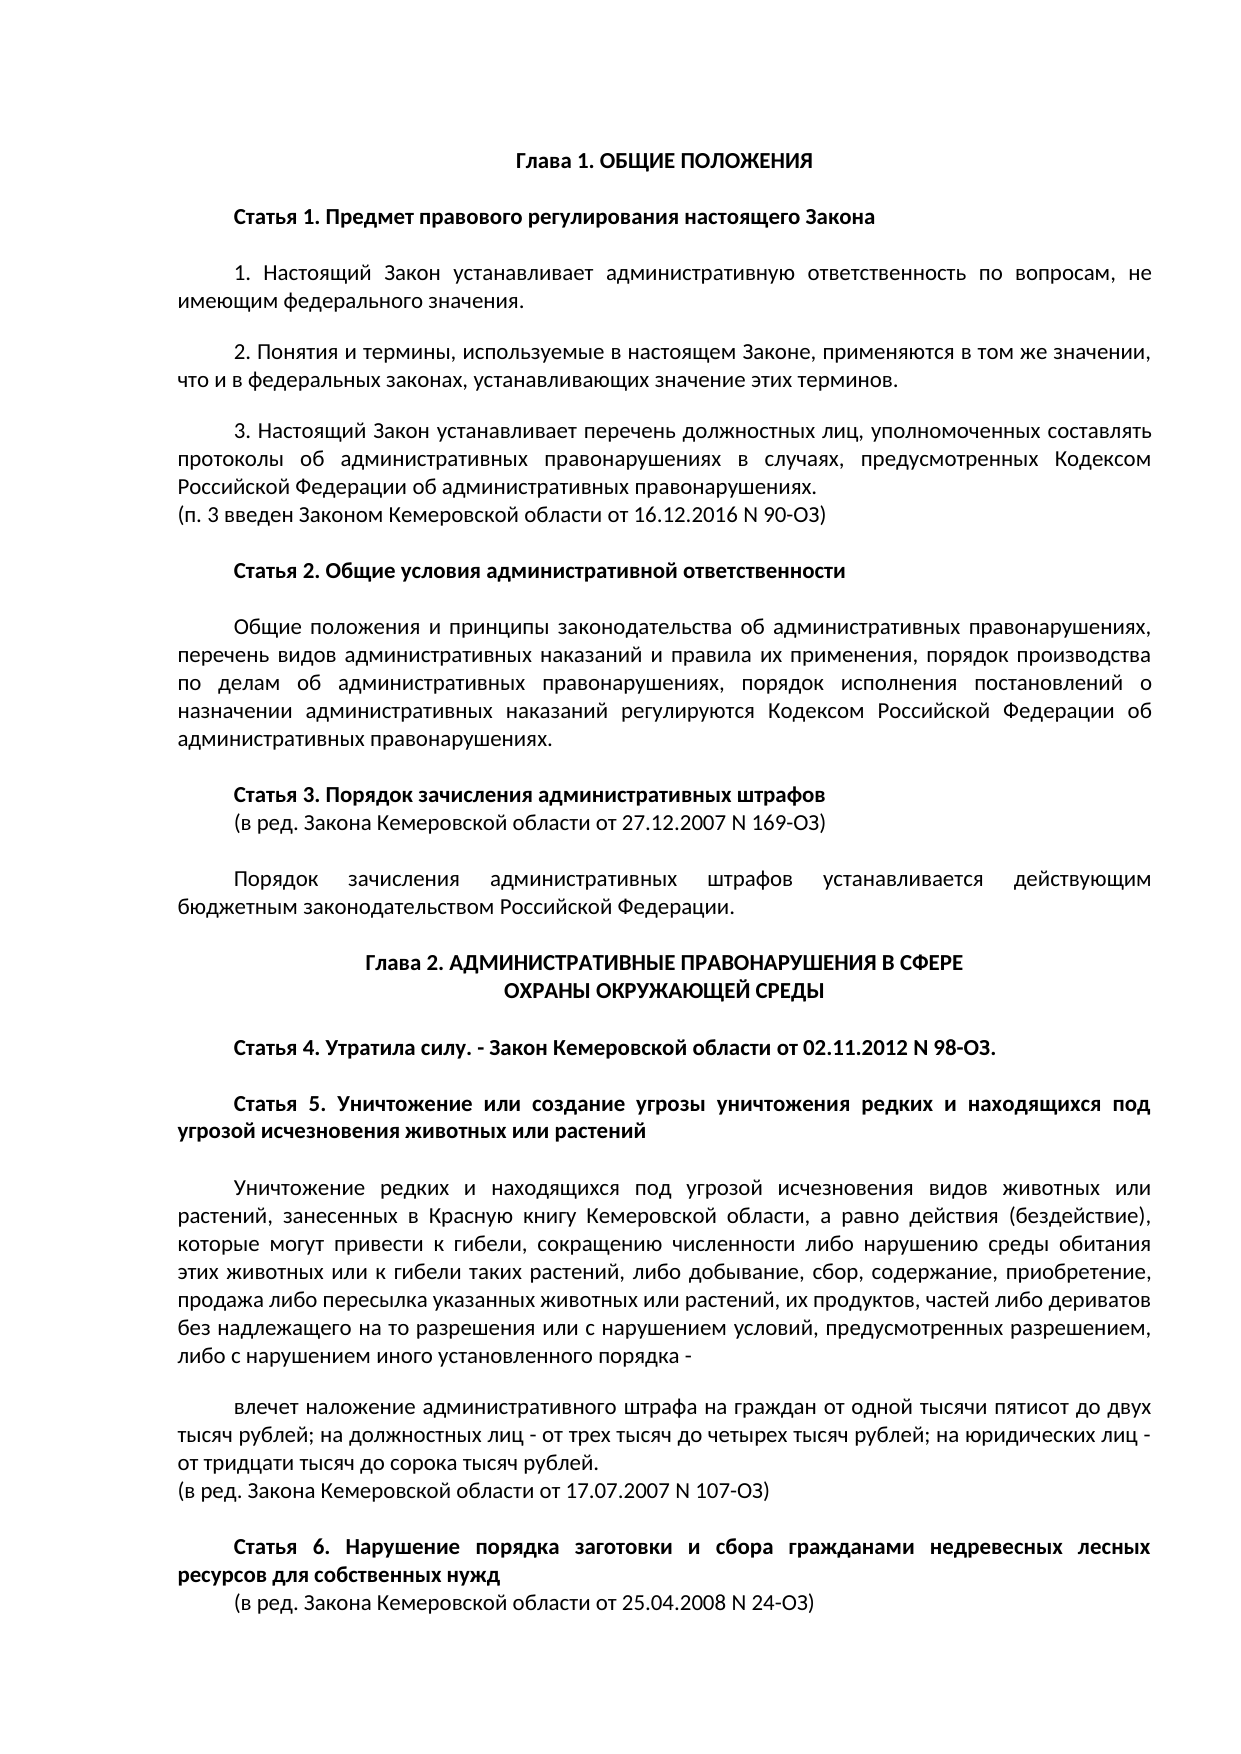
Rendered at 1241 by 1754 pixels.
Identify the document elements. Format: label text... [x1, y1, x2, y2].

text 2. Понятия и термины, используемые в настоящем Законе, применяются в том же значении, что и в федеральных законах, устанавливающих значение этих терминов. [177, 337, 1152, 393]
title Глава 1. ОБЩИЕ ПОЛОЖЕНИЯ [177, 146, 1152, 174]
text Порядок зачисления административных штрафов устанавливается действующим бюджетным законодательством Российской Федерации. [177, 864, 1152, 921]
text Общие положения и принципы законодательства об административных правонарушениях, перечень видов административных наказаний и правила их применения, порядок производства по делам об административных правонарушениях, порядок исполнения постановлений о назначении административных наказаний регулируются Кодексом Российской Федерации об административных правонарушениях. [177, 612, 1152, 752]
text (п. 3 введен Законом Кемеровской области от 16.12.2016 N 90-ОЗ) [177, 500, 1152, 528]
text (в ред. Закона Кемеровской области от 25.04.2008 N 24-ОЗ) [177, 1588, 1152, 1616]
title Статья 3. Порядок зачисления административных штрафов [177, 780, 1152, 808]
title Статья 5. Уничтожение или создание угрозы уничтожения редких и находящихся под угрозой исчезновения животных или растений [177, 1089, 1152, 1145]
text Уничтожение редких и находящихся под угрозой исчезновения видов животных или растений, занесенных в Красную книгу Кемеровской области, а равно действия (бездействие), которые могут привести к гибели, сокращению численности либо нарушению среды обитания этих животных или к гибели таких растений, либо добывание, сбор, содержание, приобретение, продажа либо пересылка указанных животных или растений, их продуктов, частей либо дериватов без надлежащего на то разрешения или с нарушением условий, предусмотренных разрешением, либо с нарушением иного установленного порядка - [177, 1173, 1152, 1369]
title Статья 6. Нарушение порядка заготовки и сбора гражданами недревесных лесных ресурсов для собственных нужд [177, 1532, 1152, 1588]
text 3. Настоящий Закон устанавливает перечень должностных лиц, уполномоченных составлять протоколы об административных правонарушениях в случаях, предусмотренных Кодексом Российской Федерации об административных правонарушениях. [177, 416, 1152, 500]
text (в ред. Закона Кемеровской области от 17.07.2007 N 107-ОЗ) [177, 1476, 1152, 1504]
title Статья 4. Утратила силу. - Закон Кемеровской области от 02.11.2012 N 98-ОЗ. [177, 1033, 1152, 1061]
text 1. Настоящий Закон устанавливает административную ответственность по вопросам, не имеющим федерального значения. [177, 258, 1152, 314]
text влечет наложение административного штрафа на граждан от одной тысячи пятисот до двух тысяч рублей; на должностных лиц - от трех тысяч до четырех тысяч рублей; на юридических лиц - от тридцати тысяч до сорока тысяч рублей. [177, 1392, 1152, 1476]
text (в ред. Закона Кемеровской области от 27.12.2007 N 169-ОЗ) [177, 808, 1152, 836]
title Статья 2. Общие условия административной ответственности [177, 556, 1152, 584]
title Статья 1. Предмет правового регулирования настоящего Закона [177, 202, 1152, 230]
title ОХРАНЫ ОКРУЖАЮЩЕЙ СРЕДЫ [177, 977, 1152, 1004]
title Глава 2. АДМИНИСТРАТИВНЫЕ ПРАВОНАРУШЕНИЯ В СФЕРЕ [177, 948, 1152, 977]
